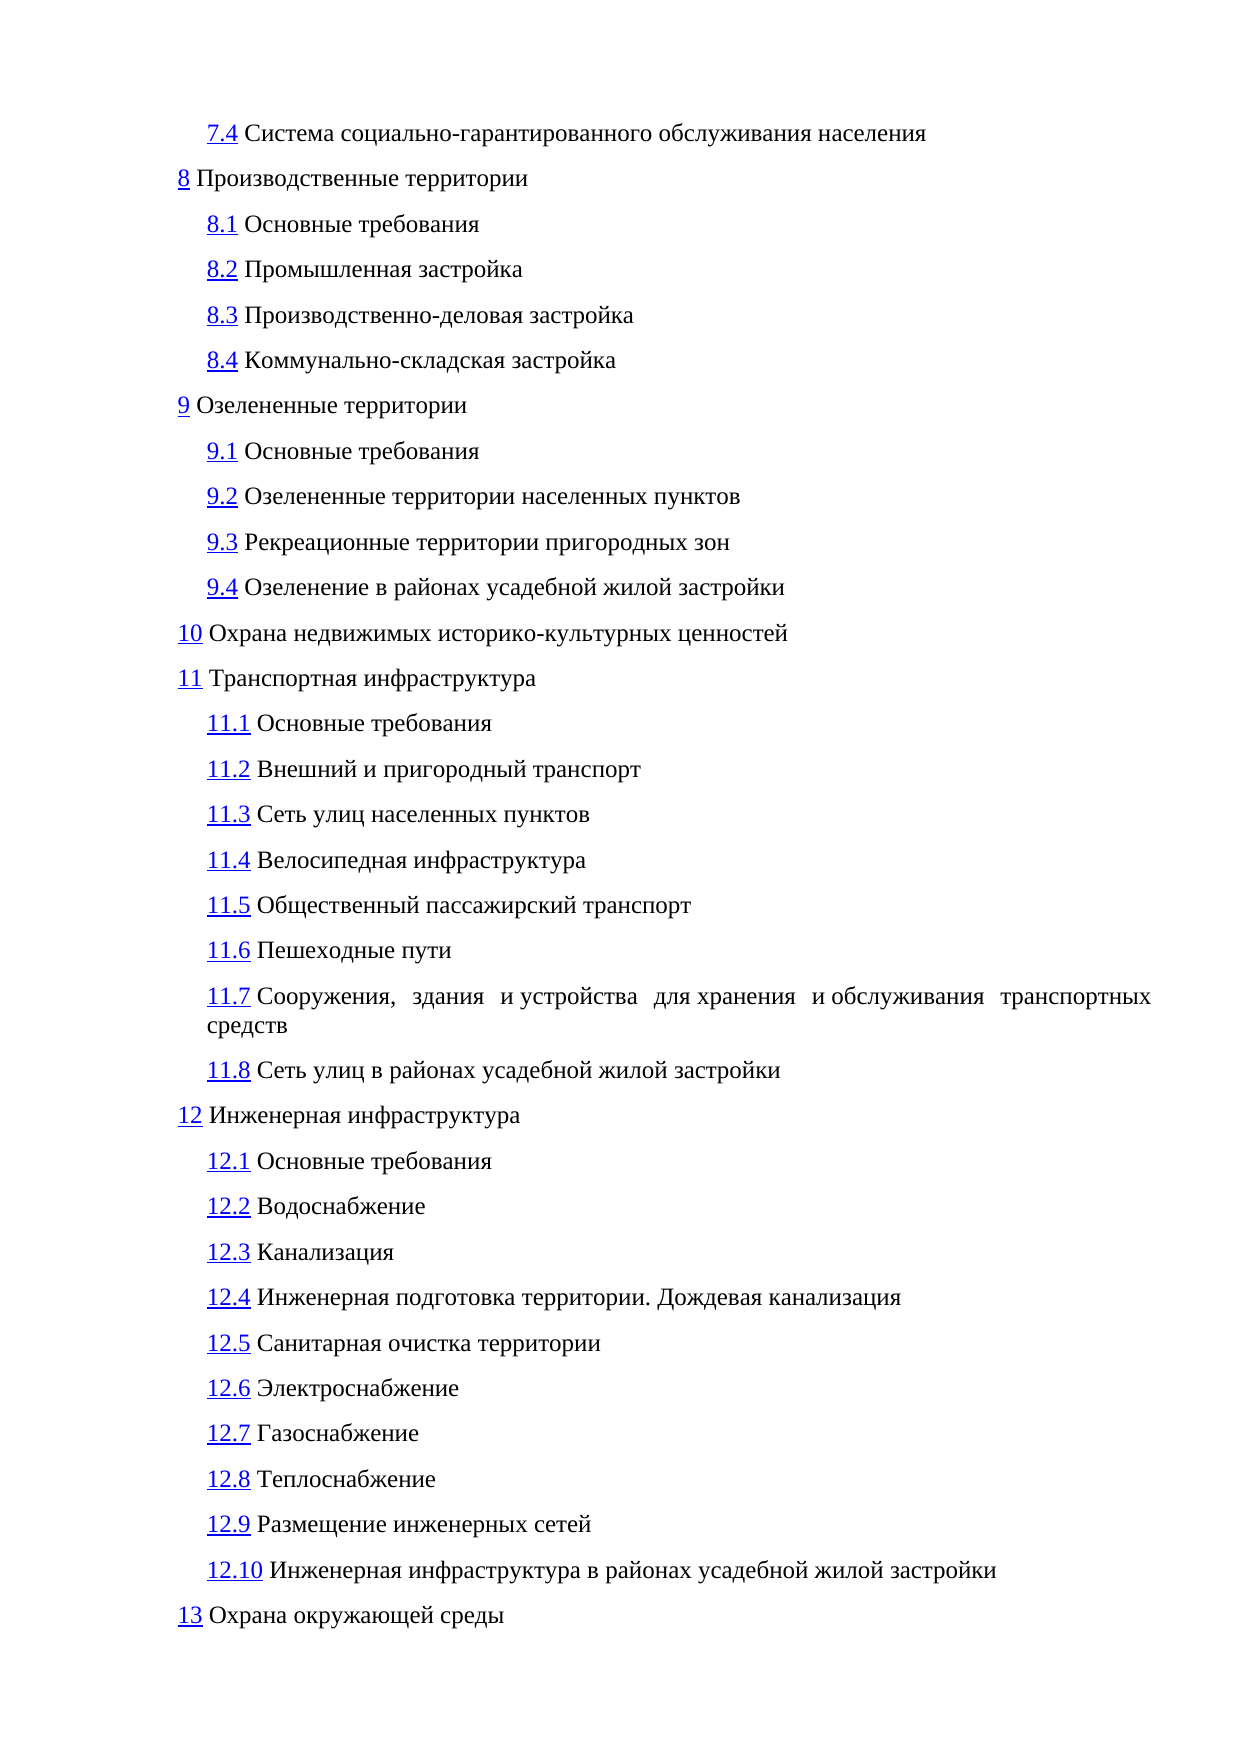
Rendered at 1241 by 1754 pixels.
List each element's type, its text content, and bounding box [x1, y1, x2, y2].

text 12.10 Инженерная инфраструктура в районах усадебной жилой застройки [207, 1555, 1152, 1583]
text 11.1 Основные требования [207, 708, 1152, 737]
text 9.3 Рекреационные территории пригородных зон [207, 527, 1152, 556]
text 12.2 Водоснабжение [207, 1191, 1152, 1220]
text 9.1 Основные требования [207, 436, 1152, 465]
text 8.2 Промышленная застройка [207, 254, 1152, 283]
text 12.8 Теплоснабжение [207, 1464, 1152, 1493]
text 7.4 Система социально-гарантированного обслуживания населения [207, 118, 1152, 147]
text 9.4 Озеленение в районах усадебной жилой застройки [207, 572, 1152, 601]
text 11.7 Сооружения, здания и устройства для хранения и обслуживания транспортных средств [207, 981, 1152, 1038]
text 12.5 Санитарная очистка территории [207, 1328, 1152, 1356]
text 11.8 Сеть улиц в районах усадебной жилой застройки [207, 1055, 1152, 1084]
text 8.3 Производственно-деловая застройка [207, 300, 1152, 328]
text 8.4 Коммунально-складская застройка [207, 345, 1152, 374]
text 9 Озелененные территории [177, 391, 1152, 419]
text 9.2 Озелененные территории населенных пунктов [207, 481, 1152, 510]
text 12.9 Размещение инженерных сетей [207, 1509, 1152, 1538]
text 8.1 Основные требования [207, 209, 1152, 238]
text 11 Транспортная инфраструктура [177, 663, 1152, 692]
text 11.5 Общественный пассажирский транспорт [207, 890, 1152, 919]
text 11.2 Внешний и пригородный транспорт [207, 754, 1152, 783]
text 12.1 Основные требования [207, 1146, 1152, 1175]
text 13 Охрана окружающей среды [177, 1600, 1152, 1629]
text 12 Инженерная инфраструктура [177, 1101, 1152, 1129]
text 12.7 Газоснабжение [207, 1418, 1152, 1447]
text 8 Производственные территории [177, 163, 1152, 192]
text 12.3 Канализация [207, 1237, 1152, 1266]
text 10 Охрана недвижимых историко-культурных ценностей [177, 618, 1152, 646]
text 11.6 Пешеходные пути [207, 936, 1152, 964]
text 12.6 Электроснабжение [207, 1373, 1152, 1402]
text 11.3 Сеть улиц населенных пунктов [207, 799, 1152, 828]
text 11.4 Велосипедная инфраструктура [207, 845, 1152, 873]
text 12.4 Инженерная подготовка территории. Дождевая канализация [207, 1282, 1152, 1311]
